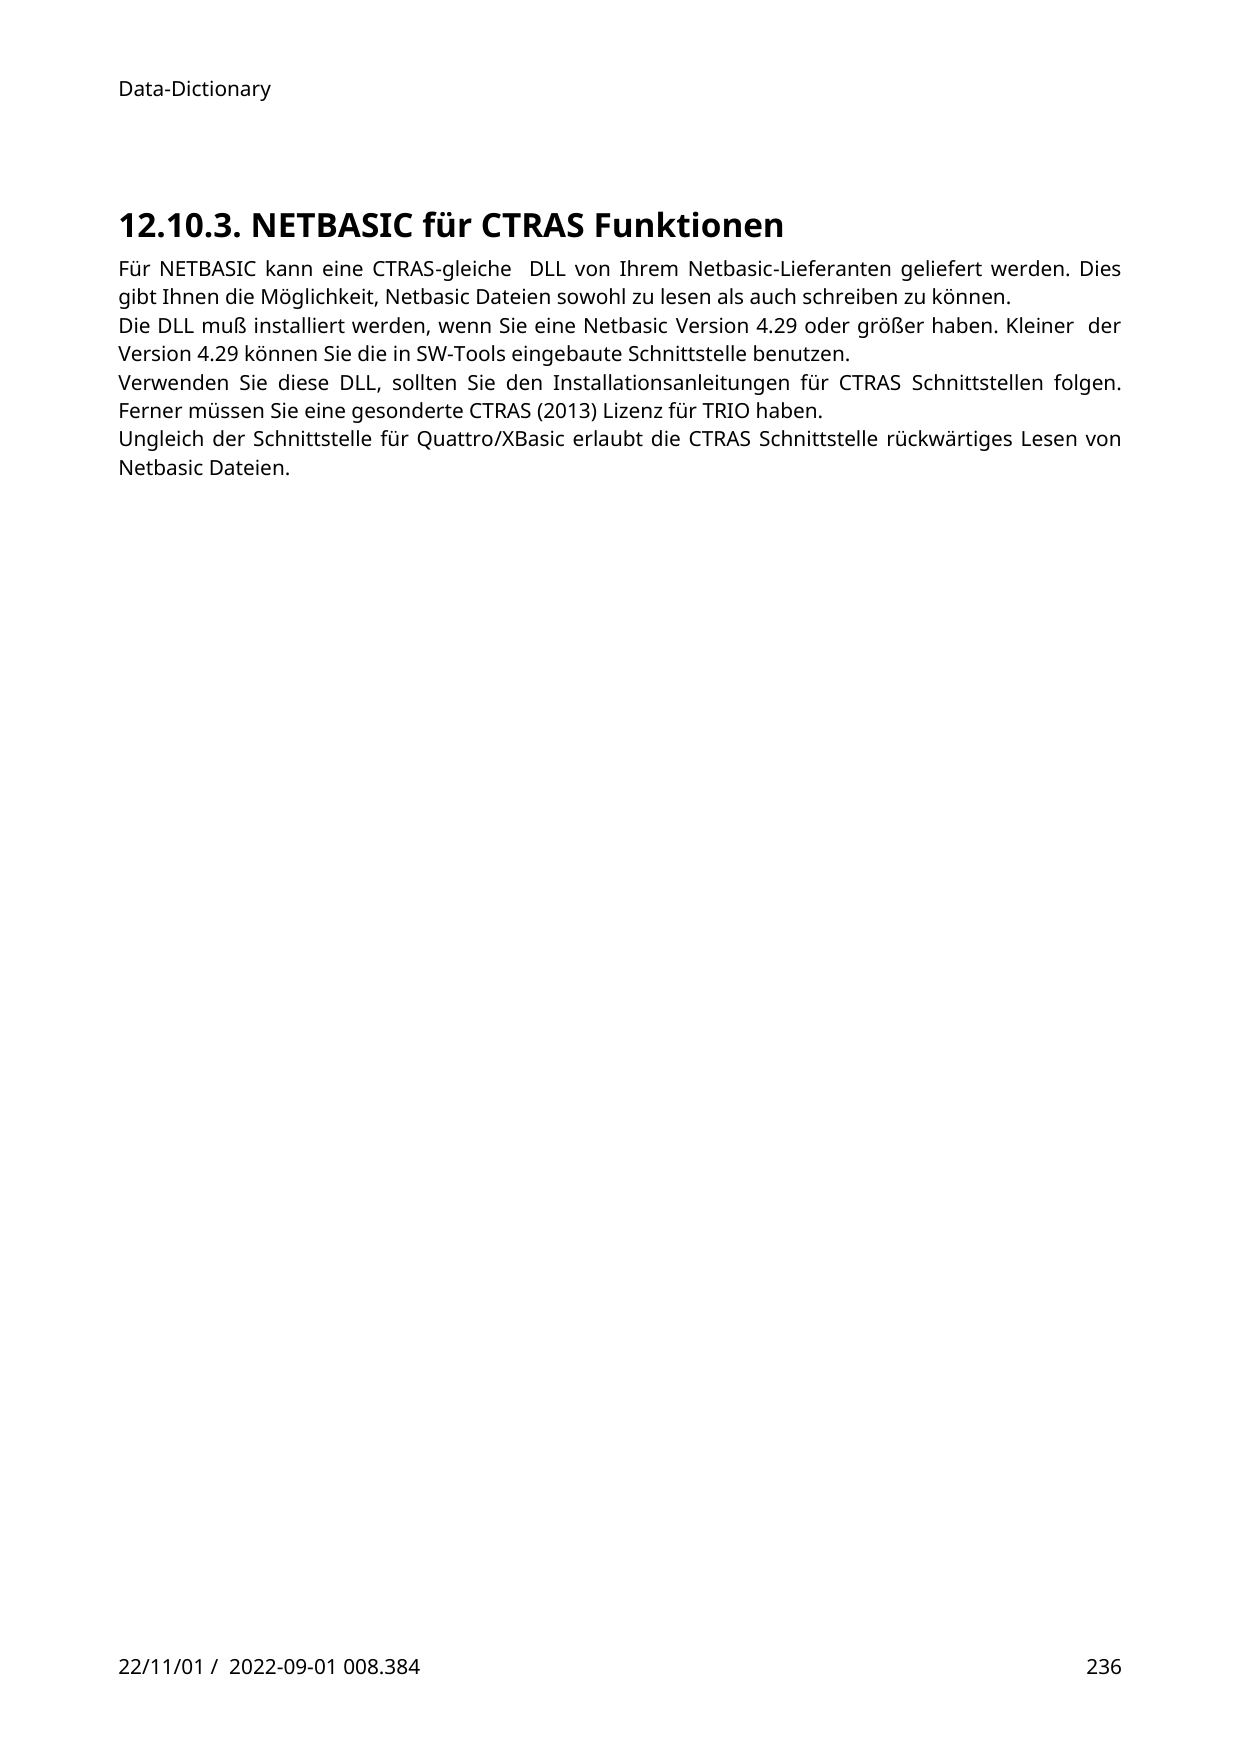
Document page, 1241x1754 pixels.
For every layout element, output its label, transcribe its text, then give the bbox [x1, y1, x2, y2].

text Verwenden Sie diese DLL, sollten Sie den Installationsanleitungen für CTRAS Schnittstellen folgen. Ferner müssen Sie eine gesonderte CTRAS (2013) Lizenz für TRIO haben. [118, 368, 1122, 424]
subtitle 12.10.3. NETBASIC für CTRAS Funktionen [118, 202, 1122, 248]
text Die DLL muß installiert werden, wenn Sie eine Netbasic Version 4.29 oder größer haben. Kleiner der Version 4.29 können Sie die in SW-Tools eingebaute Schnittstelle benutzen. [118, 311, 1122, 368]
text Ungleich der Schnittstelle für Quattro/XBasic erlaubt die CTRAS Schnittstelle rückwärtiges Lesen von Netbasic Dateien. [118, 424, 1122, 481]
text Für NETBASIC kann eine CTRAS-gleiche DLL von Ihrem Netbasic-Lieferanten geliefert werden. Dies gibt Ihnen die Möglichkeit, Netbasic Dateien sowohl zu lesen als auch schreiben zu können. [118, 254, 1122, 311]
